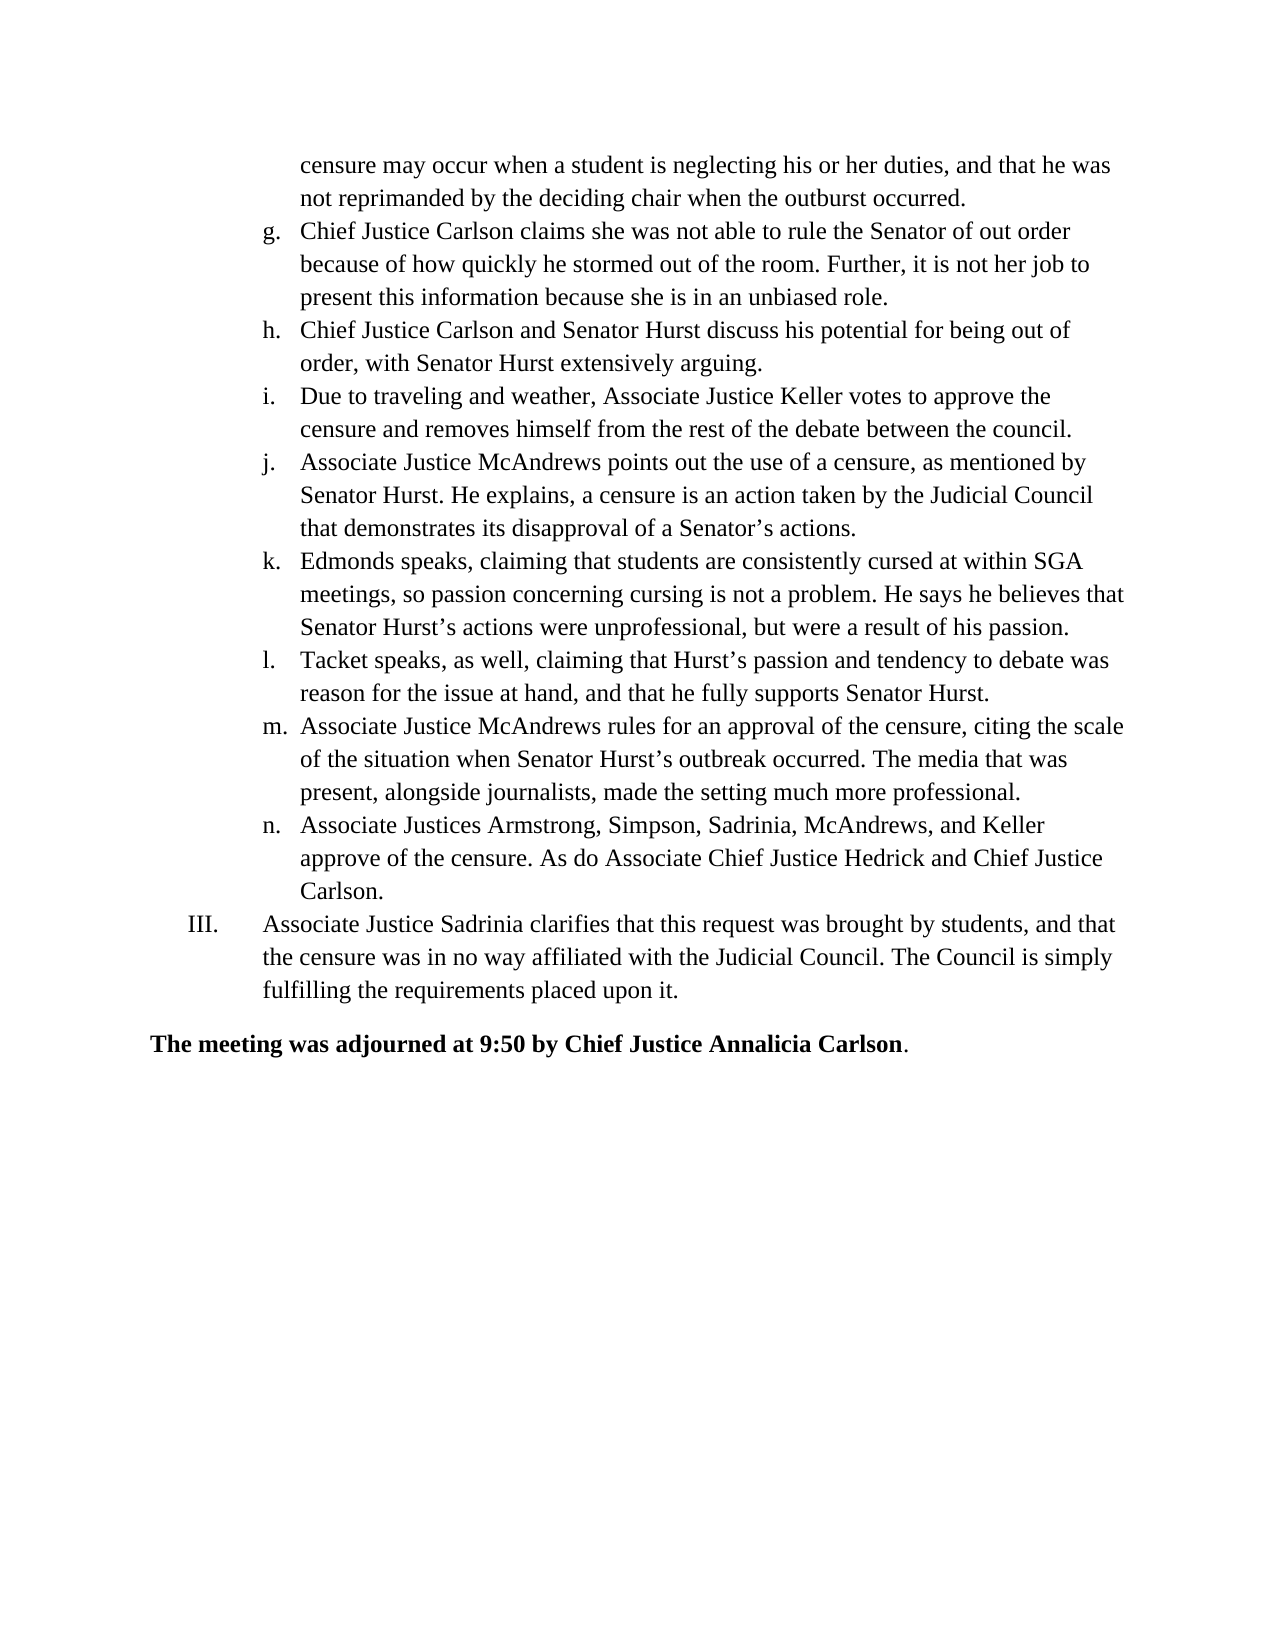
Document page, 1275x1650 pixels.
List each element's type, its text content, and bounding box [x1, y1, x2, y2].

list Associate Justice Sadrinia clarifies that this request was brought by students, and that the censure was in no way affiliated with the Judicial Council. The Council is simply fulfilling the requirements placed upon it. [187, 909, 1125, 1004]
text The meeting was adjourned at 9:50 by Chief Justice Annalicia Carlson. [150, 1029, 1125, 1058]
list Due to traveling and weather, Associate Justice Keller votes to approve the censure and removes himself from the rest of the debate between the council. [262, 381, 1125, 443]
list Associate Justices Armstrong, Simpson, Sadrinia, McAndrews, and Keller approve of the censure. As do Associate Chief Justice Hedrick and Chief Justice Carlson. [262, 810, 1125, 905]
list Associate Justice McAndrews points out the use of a censure, as mentioned by Senator Hurst. He explains, a censure is an action taken by the Judicial Council that demonstrates its disapproval of a Senator’s actions. [262, 447, 1125, 542]
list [262, 150, 1125, 212]
list Chief Justice Carlson claims she was not able to rule the Senator of out order because of how quickly he stormed out of the room. Further, it is not her job to present this information because she is in an unbiased role. [262, 216, 1125, 311]
list Associate Justice McAndrews rules for an approval of the censure, citing the scale of the situation when Senator Hurst’s outbreak occurred. The media that was present, alongside journalists, made the setting much more professional. [262, 711, 1125, 806]
list Tacket speaks, as well, claiming that Hurst’s passion and tendency to debate was reason for the issue at hand, and that he fully supports Senator Hurst. [262, 645, 1125, 707]
list Chief Justice Carlson and Senator Hurst discuss his potential for being out of order, with Senator Hurst extensively arguing. [262, 315, 1125, 377]
list Edmonds speaks, claiming that students are consistently cursed at within SGA meetings, so passion concerning cursing is not a problem. He says he believes that Senator Hurst’s actions were unprofessional, but were a result of his passion. [262, 546, 1125, 641]
